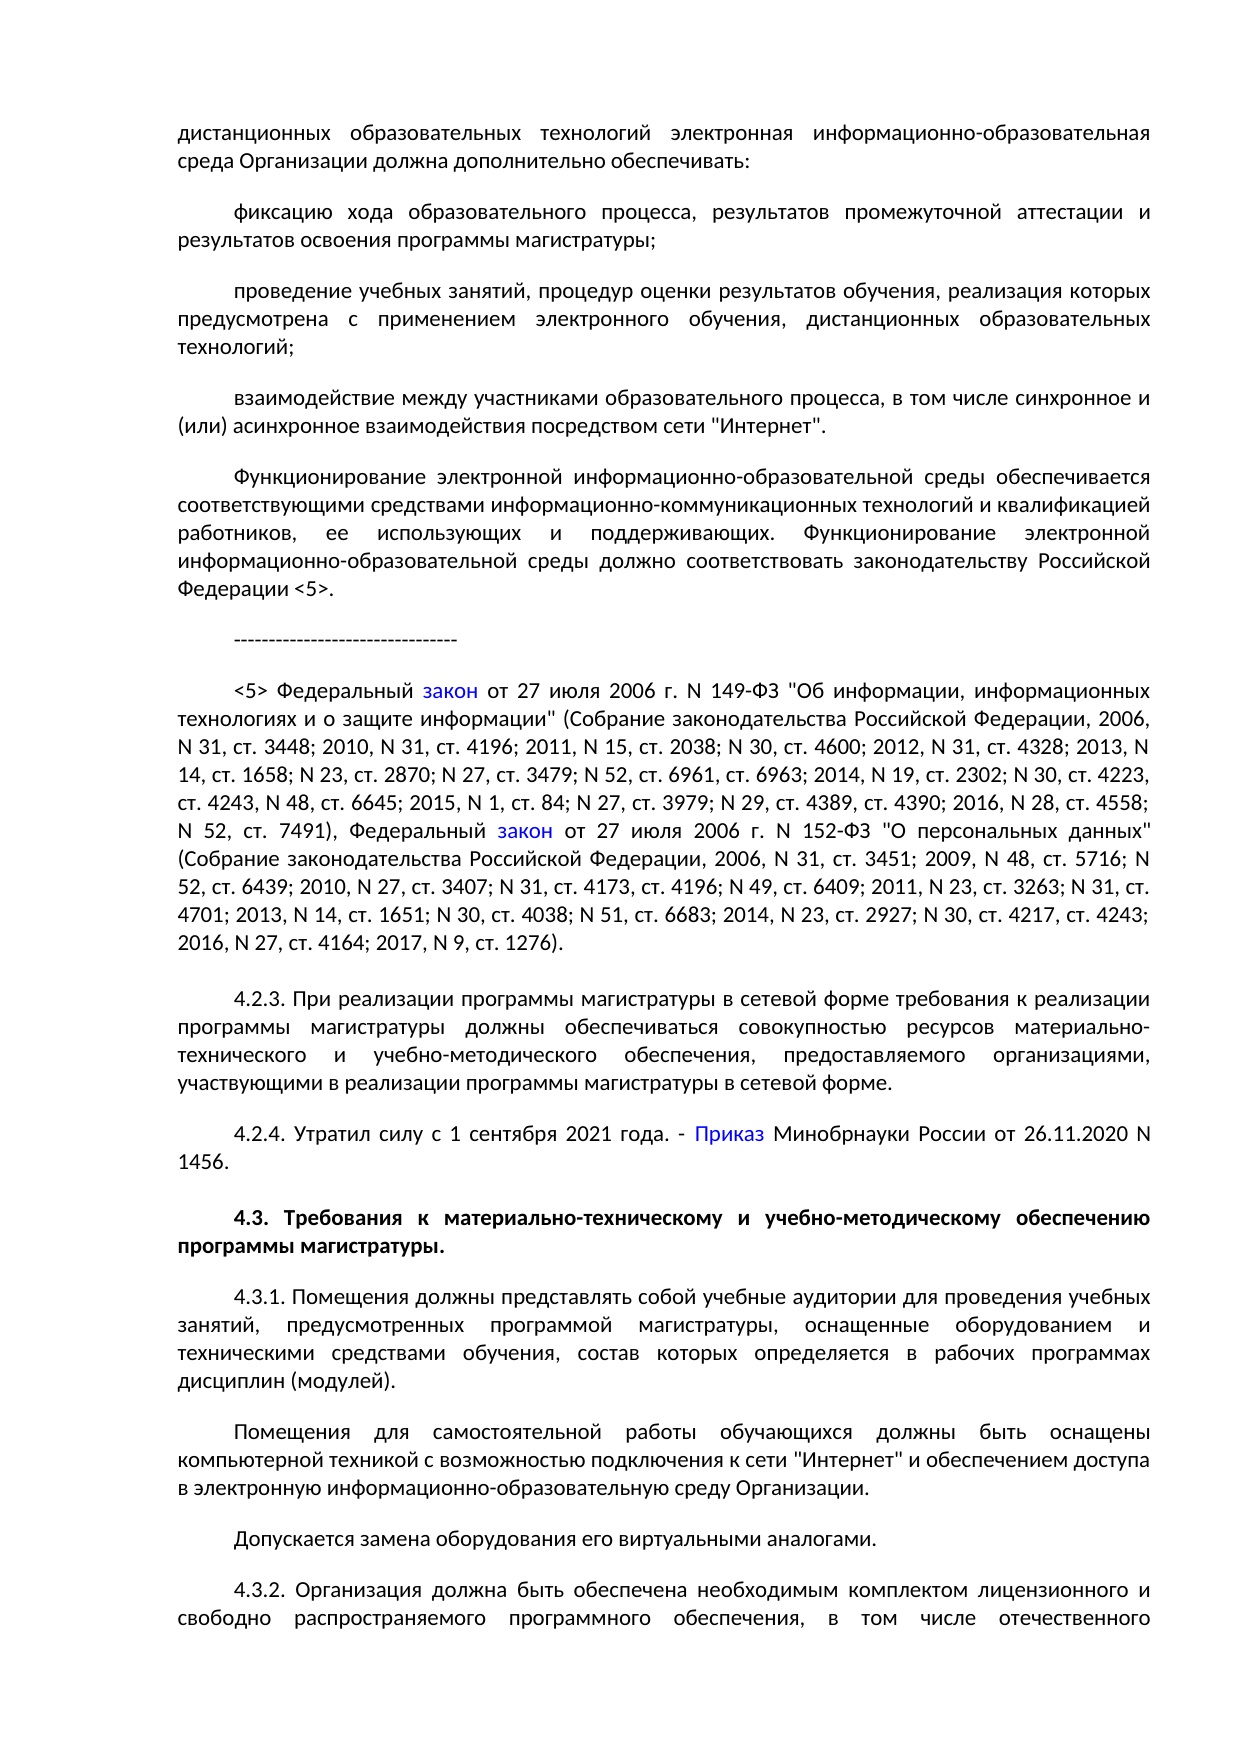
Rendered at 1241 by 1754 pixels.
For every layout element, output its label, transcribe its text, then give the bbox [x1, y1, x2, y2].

text Функционирование электронной информационно-образовательной среды обеспечивается соответствующими средствами информационно-коммуникационных технологий и квалификацией работников, ее использующих и поддерживающих. Функционирование электронной информационно-образовательной среды должно соответствовать законодательству Российской Федерации <5>. [177, 462, 1152, 602]
title 4.3. Требования к материально-техническому и учебно-методическому обеспечению программы магистратуры. [177, 1203, 1152, 1259]
text <5> Федеральный закон от 27 июля 2006 г. N 149-ФЗ "Об информации, информационных технологиях и о защите информации" (Собрание законодательства Российской Федерации, 2006, N 31, ст. 3448; 2010, N 31, ст. 4196; 2011, N 15, ст. 2038; N 30, ст. 4600; 2012, N 31, ст. 4328; 2013, N 14, ст. 1658; N 23, ст. 2870; N 27, ст. 3479; N 52, ст. 6961, ст. 6963; 2014, N 19, ст. 2302; N 30, ст. 4223, ст. 4243, N 48, ст. 6645; 2015, N 1, ст. 84; N 27, ст. 3979; N 29, ст. 4389, ст. 4390; 2016, N 28, ст. 4558; N 52, ст. 7491), Федеральный закон от 27 июля 2006 г. N 152-ФЗ "О персональных данных" (Собрание законодательства Российской Федерации, 2006, N 31, ст. 3451; 2009, N 48, ст. 5716; N 52, ст. 6439; 2010, N 27, ст. 3407; N 31, ст. 4173, ст. 4196; N 49, ст. 6409; 2011, N 23, ст. 3263; N 31, ст. 4701; 2013, N 14, ст. 1651; N 30, ст. 4038; N 51, ст. 6683; 2014, N 23, ст. 2927; N 30, ст. 4217, ст. 4243; 2016, N 27, ст. 4164; 2017, N 9, ст. 1276). [177, 676, 1152, 956]
text 4.3.1. Помещения должны представлять собой учебные аудитории для проведения учебных занятий, предусмотренных программой магистратуры, оснащенные оборудованием и техническими средствами обучения, состав которых определяется в рабочих программах дисциплин (модулей). [177, 1282, 1152, 1394]
text Допускается замена оборудования его виртуальными аналогами. [177, 1524, 1152, 1552]
text фиксацию хода образовательного процесса, результатов промежуточной аттестации и результатов освоения программы магистратуры; [177, 197, 1152, 253]
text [177, 118, 1152, 174]
text 4.2.4. Утратил силу с 1 сентября 2021 года. - Приказ Минобрнауки России от 26.11.2020 N 1456. [177, 1119, 1152, 1175]
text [177, 1575, 1152, 1631]
text проведение учебных занятий, процедур оценки результатов обучения, реализация которых предусмотрена с применением электронного обучения, дистанционных образовательных технологий; [177, 276, 1152, 360]
text -------------------------------- [177, 625, 1152, 653]
text 4.2.3. При реализации программы магистратуры в сетевой форме требования к реализации программы магистратуры должны обеспечиваться совокупностью ресурсов материально-технического и учебно-методического обеспечения, предоставляемого организациями, участвующими в реализации программы магистратуры в сетевой форме. [177, 984, 1152, 1096]
text взаимодействие между участниками образовательного процесса, в том числе синхронное и (или) асинхронное взаимодействия посредством сети "Интернет". [177, 383, 1152, 439]
text Помещения для самостоятельной работы обучающихся должны быть оснащены компьютерной техникой с возможностью подключения к сети "Интернет" и обеспечением доступа в электронную информационно-образовательную среду Организации. [177, 1417, 1152, 1501]
